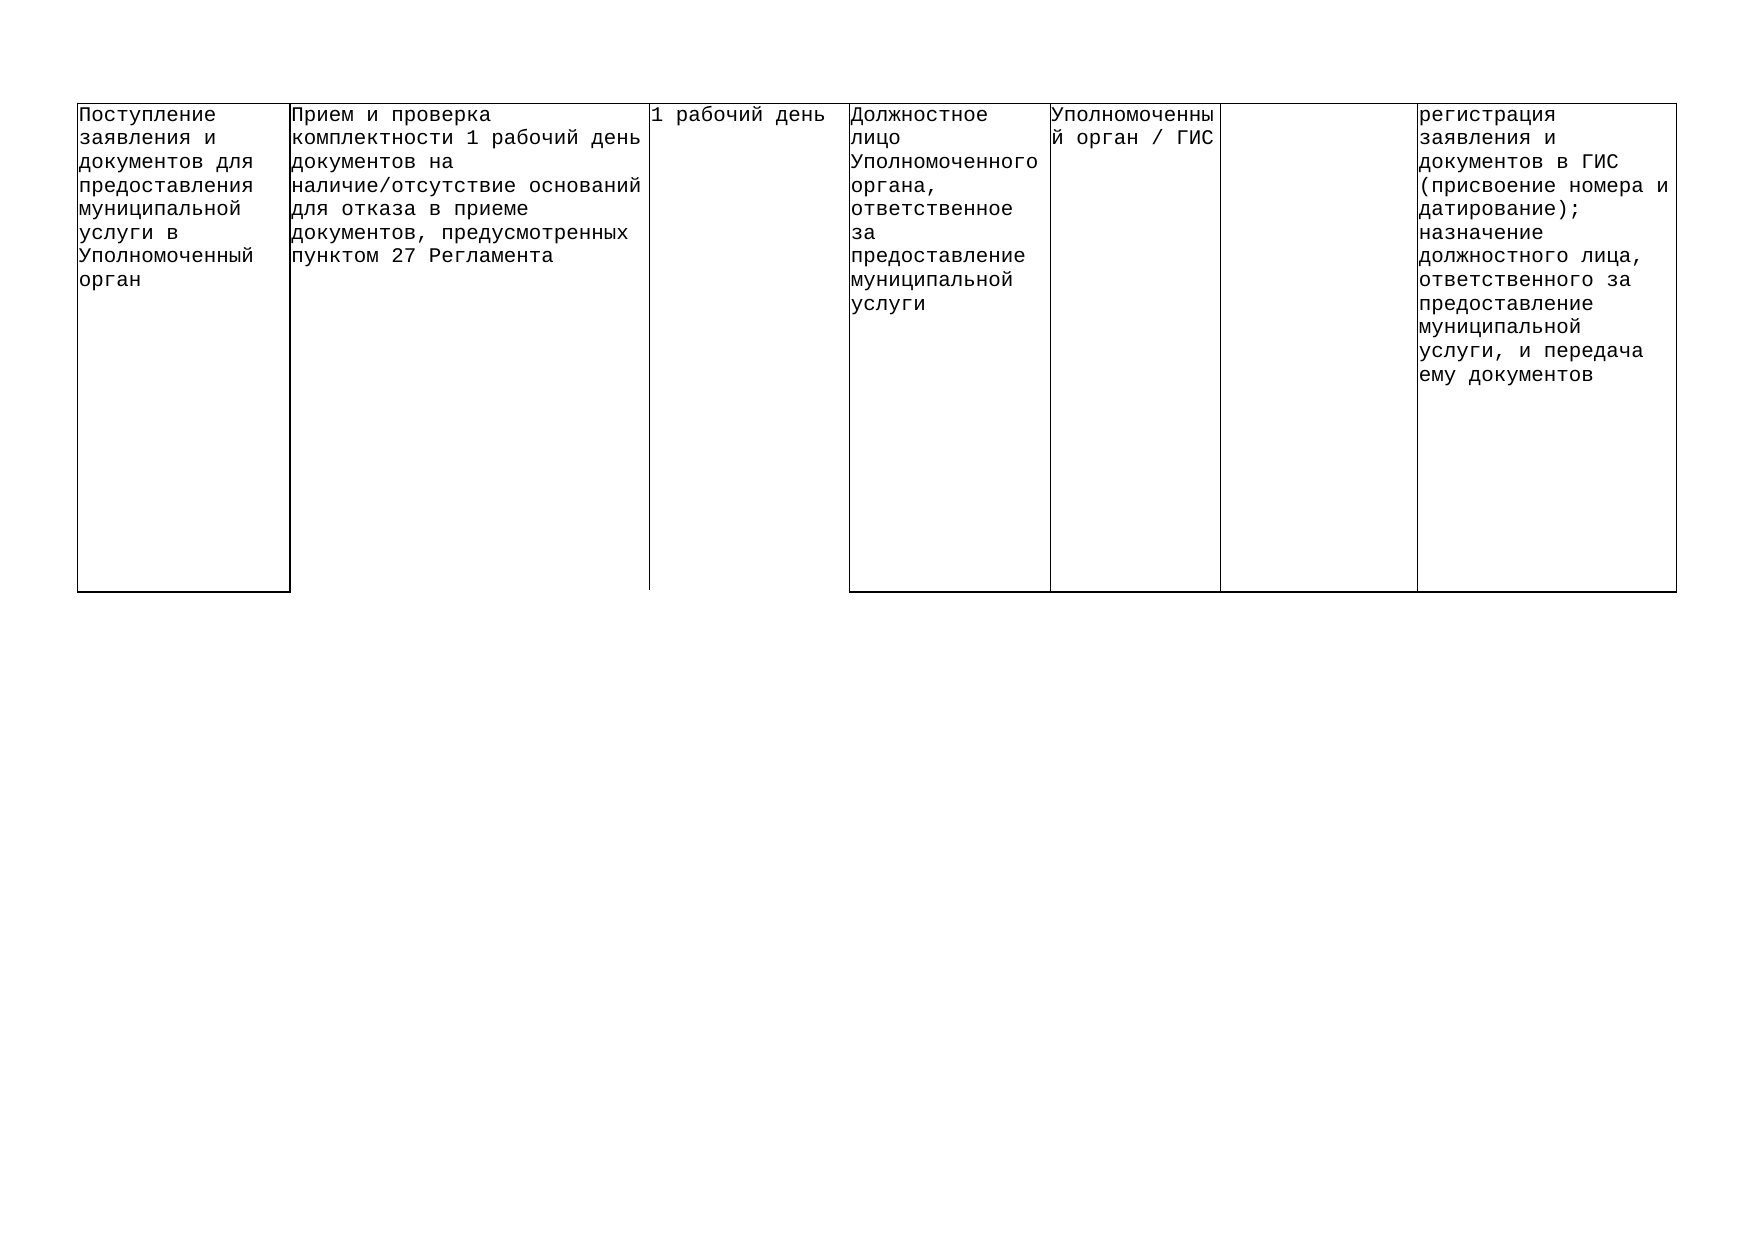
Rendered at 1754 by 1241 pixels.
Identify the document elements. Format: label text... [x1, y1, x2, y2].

table_cell 1 рабочий день [650, 104, 849, 591]
table_cell Поступление заявления и документов для предоставления муниципальной услуги в Уполномоченный орган [78, 104, 289, 591]
table_cell Прием и проверка комплектности 1 рабочий день документов на наличие/отсутствие оснований для отказа в приеме документов, предусмотренных пунктом 27 Регламента [291, 104, 649, 591]
table_cell [1221, 104, 1417, 591]
table_cell Должностное лицо Уполномоченного органа, ответственное за предоставление муниципальной услуги [850, 104, 1050, 591]
table_cell регистрация заявления и документов в ГИС (присвоение номера и датирование); назначение должностного лица, ответственного за предоставление муниципальной услуги, и передача ему документов [1418, 104, 1676, 591]
table_cell Уполномоченный орган / ГИС [1051, 104, 1220, 591]
